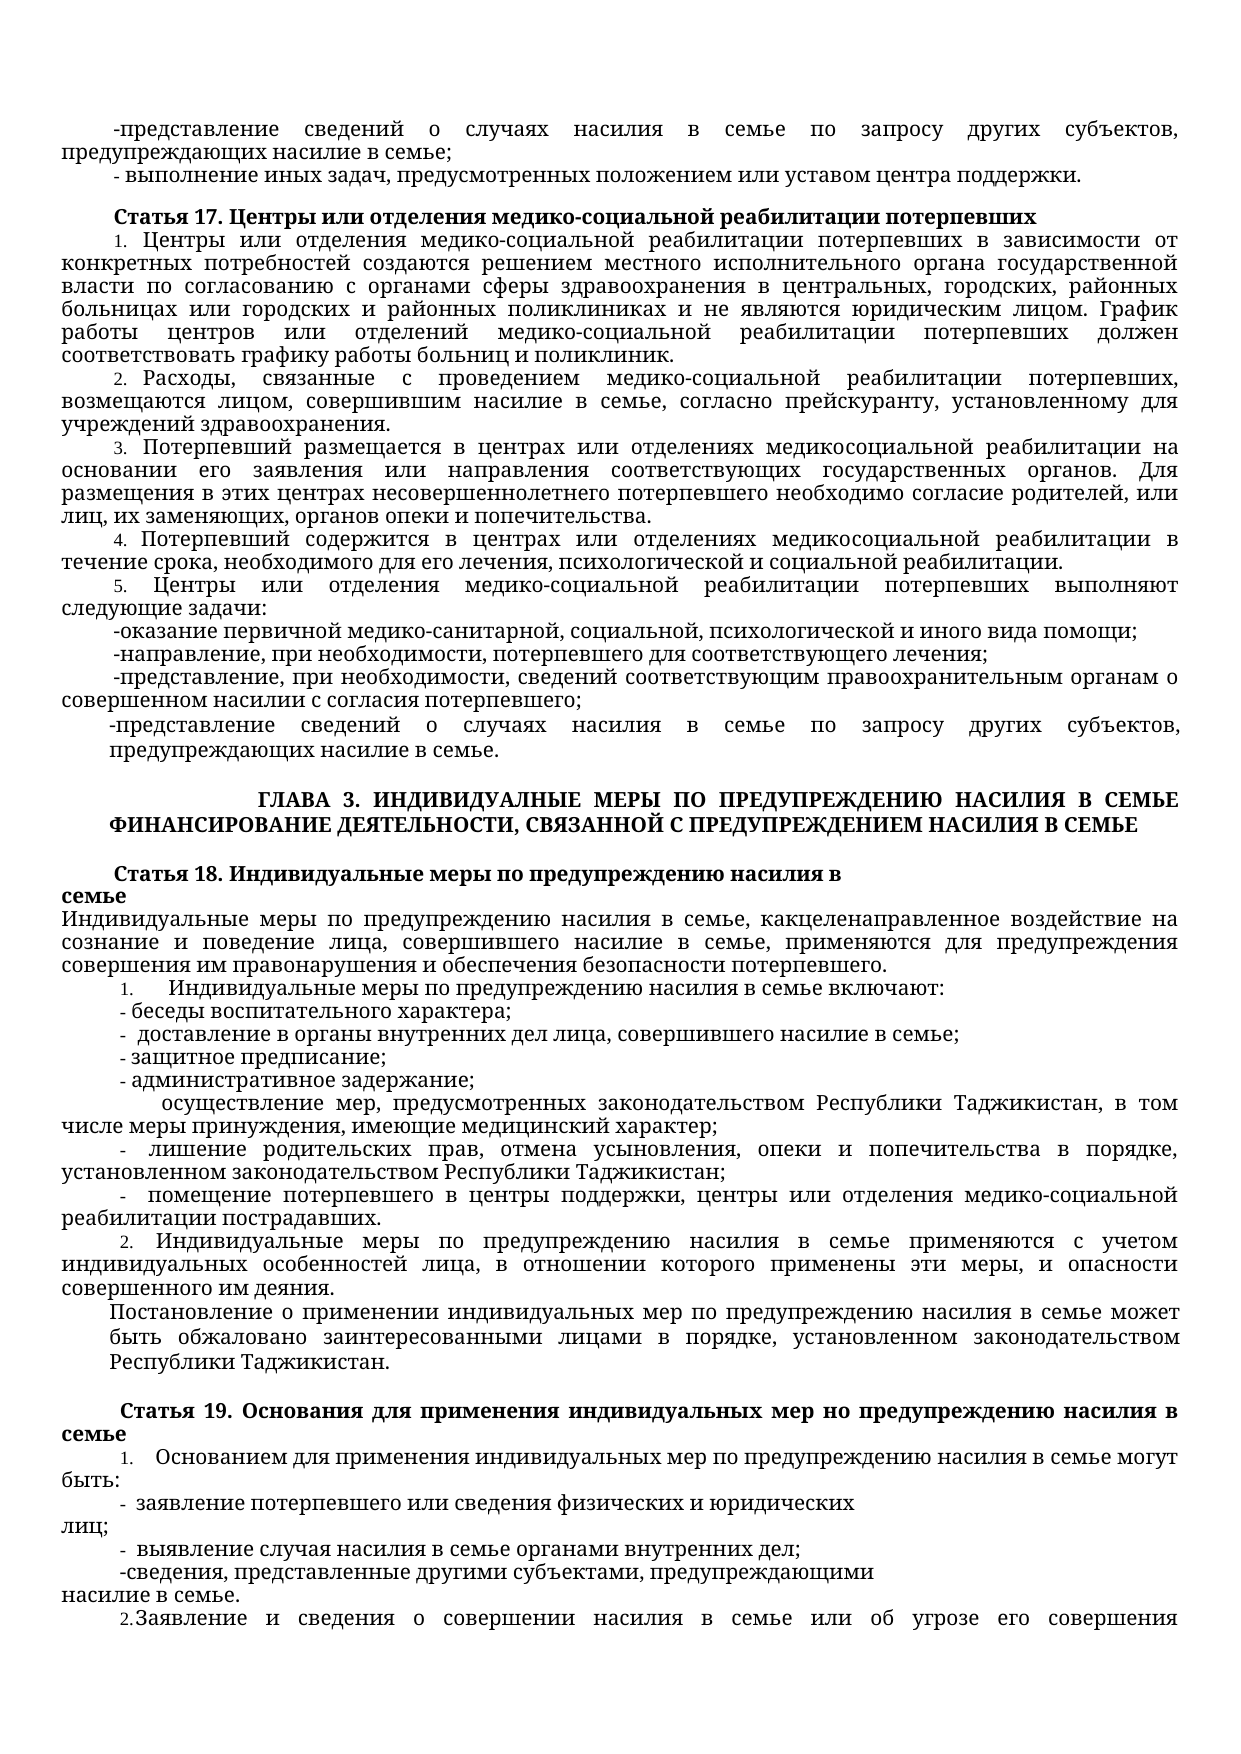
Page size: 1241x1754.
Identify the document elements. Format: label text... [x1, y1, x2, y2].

list выполнение иных задач, предусмотренных положением или уставом центра поддержки. [61, 164, 1179, 187]
list беседы воспитательного характера; [61, 1000, 1181, 1023]
text ГЛАВА 3. ИНДИВИДУАЛНЫЕ МЕРЫ ПО ПРЕДУПРЕЖДЕНИЮ НАСИЛИЯ В СЕМЬЕ ФИНАНСИРОВАНИЕ ДЕЯТЕЛЬНОСТИ, СВЯЗАННОЙ С ПРЕДУПРЕЖДЕНИЕМ НАСИЛИЯ В СЕМЬЕ [109, 788, 1181, 838]
text -оказание первичной медико-санитарной, социальной, психологической и иного вида помощи; [61, 620, 1179, 643]
text Статья 19. Основания для применения индивидуальных мер но предупреждению насилия в семье [61, 1400, 1179, 1446]
list защитное предписание; [61, 1046, 1181, 1069]
text семье [61, 886, 1181, 908]
text Постановление о применении индивидуальных мер по предупреждению насилия в семье может быть обжаловано заинтересованными лицами в порядке, установленном законодательством Республики Таджикистан. [109, 1299, 1181, 1374]
list доставление в органы внутренних дел лица, совершившего насилие в семье; [61, 1023, 1179, 1046]
list заявление потерпевшего или сведения физических и юридических [61, 1492, 1181, 1515]
text Статья 17. Центры или отделения медико-социальной реабилитации потерпевших [61, 206, 1179, 229]
text -представление сведений о случаях насилия в семье по запросу других субъектов, предупреждающих насилие в семье; [61, 118, 1179, 164]
list Центры или отделения медико-социальной реабилитации потерпевших выполняют следующие задачи: [61, 574, 1179, 620]
list административное задержание; [61, 1069, 1181, 1092]
list Потерпевший размещается в центрах или отделениях медикосоциальной реабилитации на основании его заявления или направления соответствующих государственных органов. Для размещения в этих центрах несовершеннолетнего потерпевшего необходимо согласие родителей, или лиц, их заменяющих, органов опеки и попечительства. [61, 436, 1179, 528]
list выявление случая насилия в семье органами внутренних дел; [61, 1538, 1181, 1561]
list лишение родительских прав, отмена усыновления, опеки и попечительства в порядке, установленном законодательством Республики Таджикистан; [61, 1138, 1179, 1184]
text -представление, при необходимости, сведений соответствующим правоохранительным органам о совершенном насилии с согласия потерпевшего; [61, 666, 1179, 712]
list Расходы, связанные с проведением медико-социальной реабилитации потерпевших, возмещаются лицом, совершившим насилие в семье, согласно прейскуранту, установленному для учреждений здравоохранения. [61, 367, 1179, 436]
text насилие в семье. [61, 1584, 1181, 1607]
list Индивидуальные меры по предупреждению насилия в семье включают: [61, 977, 1179, 1000]
list помещение потерпевшего в центры поддержки, центры или отделения медико-социальной реабилитации пострадавших. [61, 1184, 1179, 1231]
text -представление сведений о случаях насилия в семье по запросу других субъектов, предупреждающих насилие в семье. [109, 712, 1181, 762]
list Основанием для применения индивидуальных мер по предупреждению насилия в семье могут быть: [61, 1446, 1179, 1492]
list Центры или отделения медико-социальной реабилитации потерпевших в зависимости от конкретных потребностей создаются решением местного исполнительного органа государственной власти по согласованию с органами сферы здравоохранения в центральных, городских, районных больницах или городских и районных поликлиниках и не являются юридическим лицом. График работы центров или отделений медико-социальной реабилитации потерпевших должен соответствовать графику работы больниц и поликлиник. [61, 229, 1179, 367]
text Статья 18. Индивидуальные меры по предупреждению насилия в [61, 863, 1181, 886]
text Индивидуальные меры по предупреждению насилия в семье, какцеленаправленное воздействие на сознание и поведение лица, совершившего насилие в семье, применяются для предупреждения совершения им правонарушения и обеспечения безопасности потерпевшего. [61, 908, 1179, 977]
text осуществление мер, предусмотренных законодательством Республики Таджикистан, в том числе меры принуждения, имеющие медицинский характер; [61, 1092, 1179, 1138]
text -направление, при необходимости, потерпевшего для соответствующего лечения; [61, 643, 1179, 666]
text лиц; [61, 1515, 1181, 1538]
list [61, 1607, 1179, 1630]
list Потерпевший содержится в центрах или отделениях медикосоциальной реабилитации в течение срока, необходимого для его лечения, психологической и социальной реабилитации. [61, 528, 1179, 574]
text -сведения, представленные другими субъектами, предупреждающими [61, 1561, 1181, 1584]
list Индивидуальные меры по предупреждению насилия в семье применяются с учетом индивидуальных особенностей лица, в отношении которого применены эти меры, и опасности совершенного им деяния. [61, 1231, 1179, 1299]
